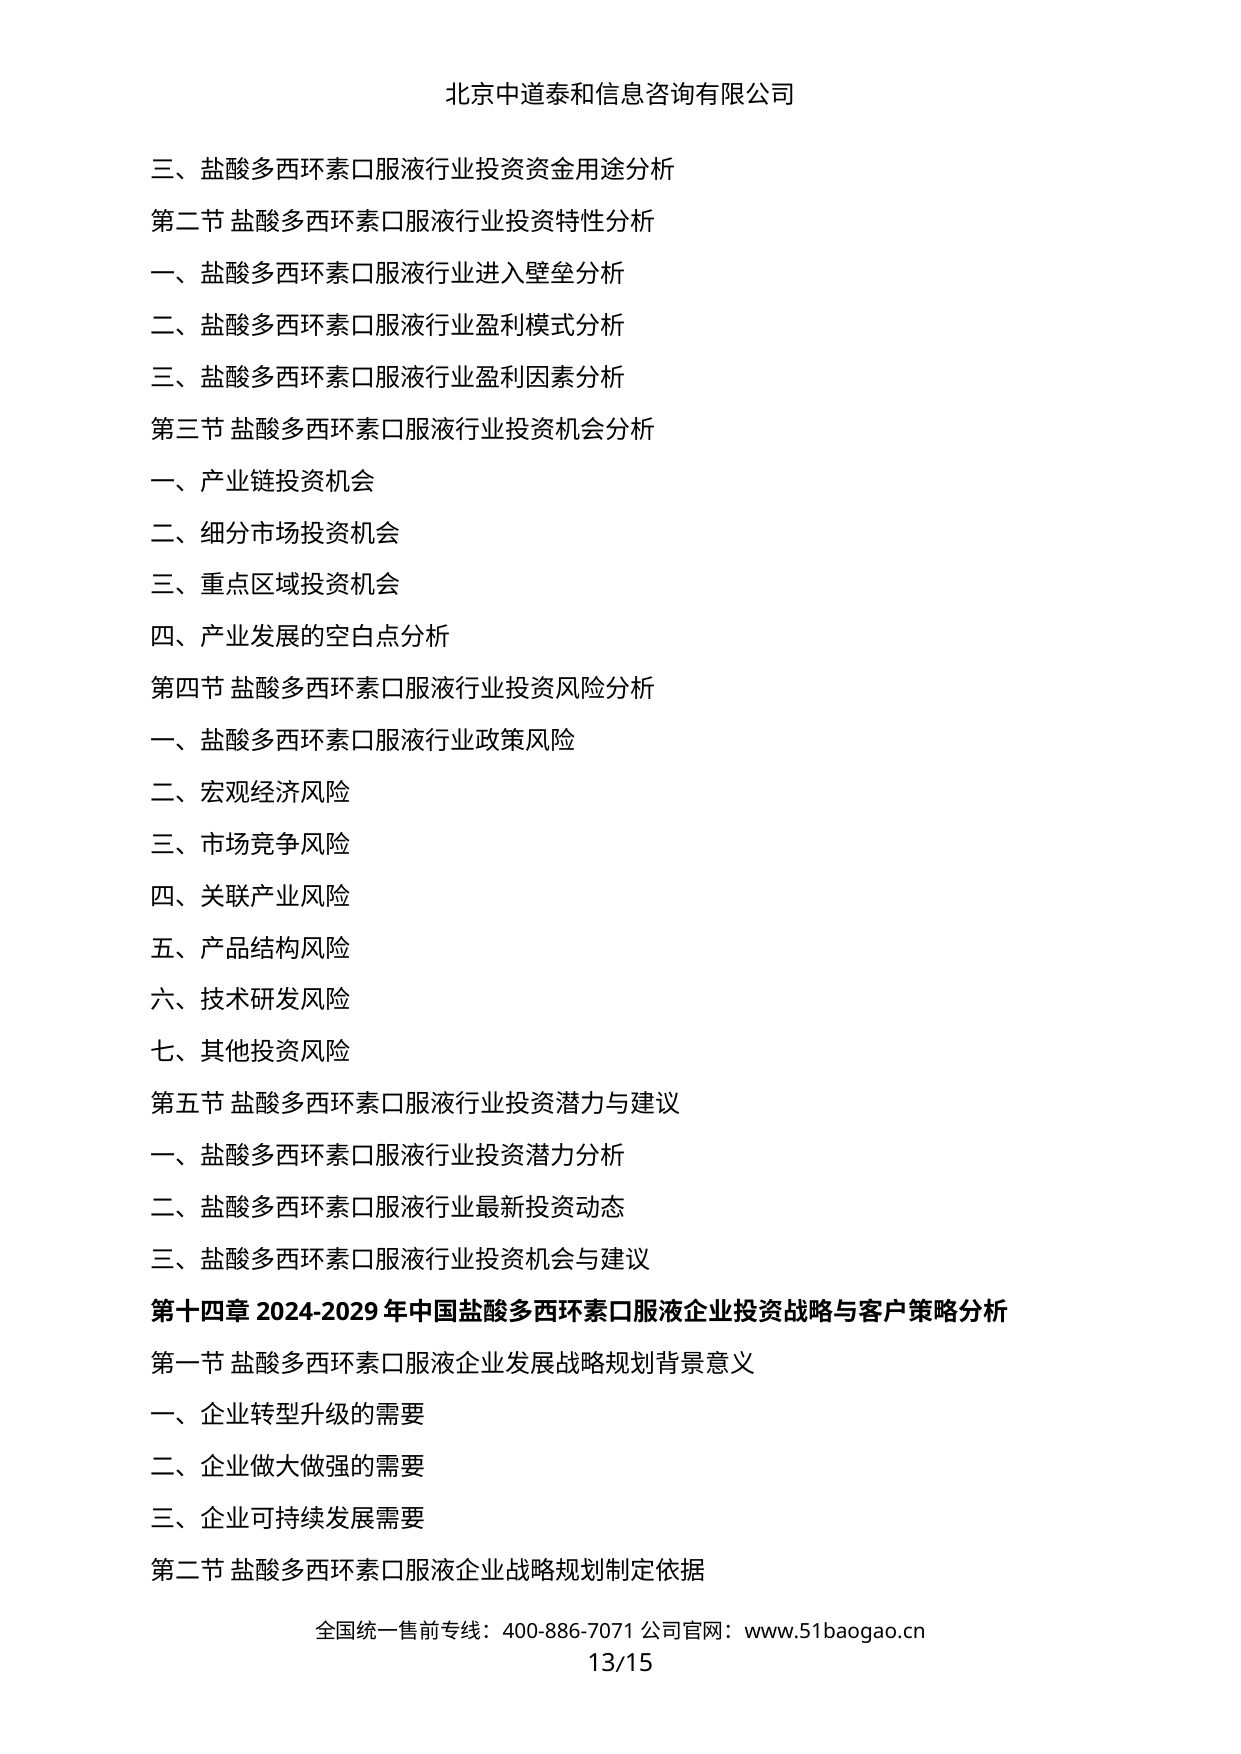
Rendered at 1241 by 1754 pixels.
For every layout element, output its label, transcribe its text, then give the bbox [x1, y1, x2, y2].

text 六、技术研发风险 [150, 980, 1090, 1016]
text 二、盐酸多西环素口服液行业最新投资动态 [150, 1187, 1090, 1224]
text 一、企业转型升级的需要 [150, 1395, 1090, 1431]
text 三、盐酸多西环素口服液行业盈利因素分析 [150, 357, 1090, 394]
text 一、盐酸多西环素口服液行业政策风险 [150, 721, 1090, 757]
text 第二节 盐酸多西环素口服液行业投资特性分析 [150, 202, 1090, 238]
text 二、盐酸多西环素口服液行业盈利模式分析 [150, 306, 1090, 342]
text 第十四章 2024-2029年中国盐酸多西环素口服液企业投资战略与客户策略分析 [150, 1291, 1090, 1327]
text 三、企业可持续发展需要 [150, 1499, 1090, 1535]
text 二、细分市场投资机会 [150, 513, 1090, 549]
text 四、关联产业风险 [150, 876, 1090, 912]
text 五、产品结构风险 [150, 928, 1090, 964]
text 四、产业发展的空白点分析 [150, 617, 1090, 653]
text 三、市场竞争风险 [150, 824, 1090, 861]
text 一、盐酸多西环素口服液行业投资潜力分析 [150, 1136, 1090, 1172]
text 三、盐酸多西环素口服液行业投资机会与建议 [150, 1239, 1090, 1276]
text 二、企业做大做强的需要 [150, 1447, 1090, 1483]
text 二、宏观经济风险 [150, 772, 1090, 809]
text 三、重点区域投资机会 [150, 565, 1090, 601]
text 三、盐酸多西环素口服液行业投资资金用途分析 [150, 150, 1090, 186]
text 第五节 盐酸多西环素口服液行业投资潜力与建议 [150, 1084, 1090, 1120]
text 一、产业链投资机会 [150, 461, 1090, 497]
text 七、其他投资风险 [150, 1032, 1090, 1068]
text 一、盐酸多西环素口服液行业进入壁垒分析 [150, 254, 1090, 290]
text 第一节 盐酸多西环素口服液企业发展战略规划背景意义 [150, 1343, 1090, 1379]
text 第三节 盐酸多西环素口服液行业投资机会分析 [150, 409, 1090, 446]
text 第二节 盐酸多西环素口服液企业战略规划制定依据 [150, 1551, 1090, 1587]
text 第四节 盐酸多西环素口服液行业投资风险分析 [150, 669, 1090, 705]
